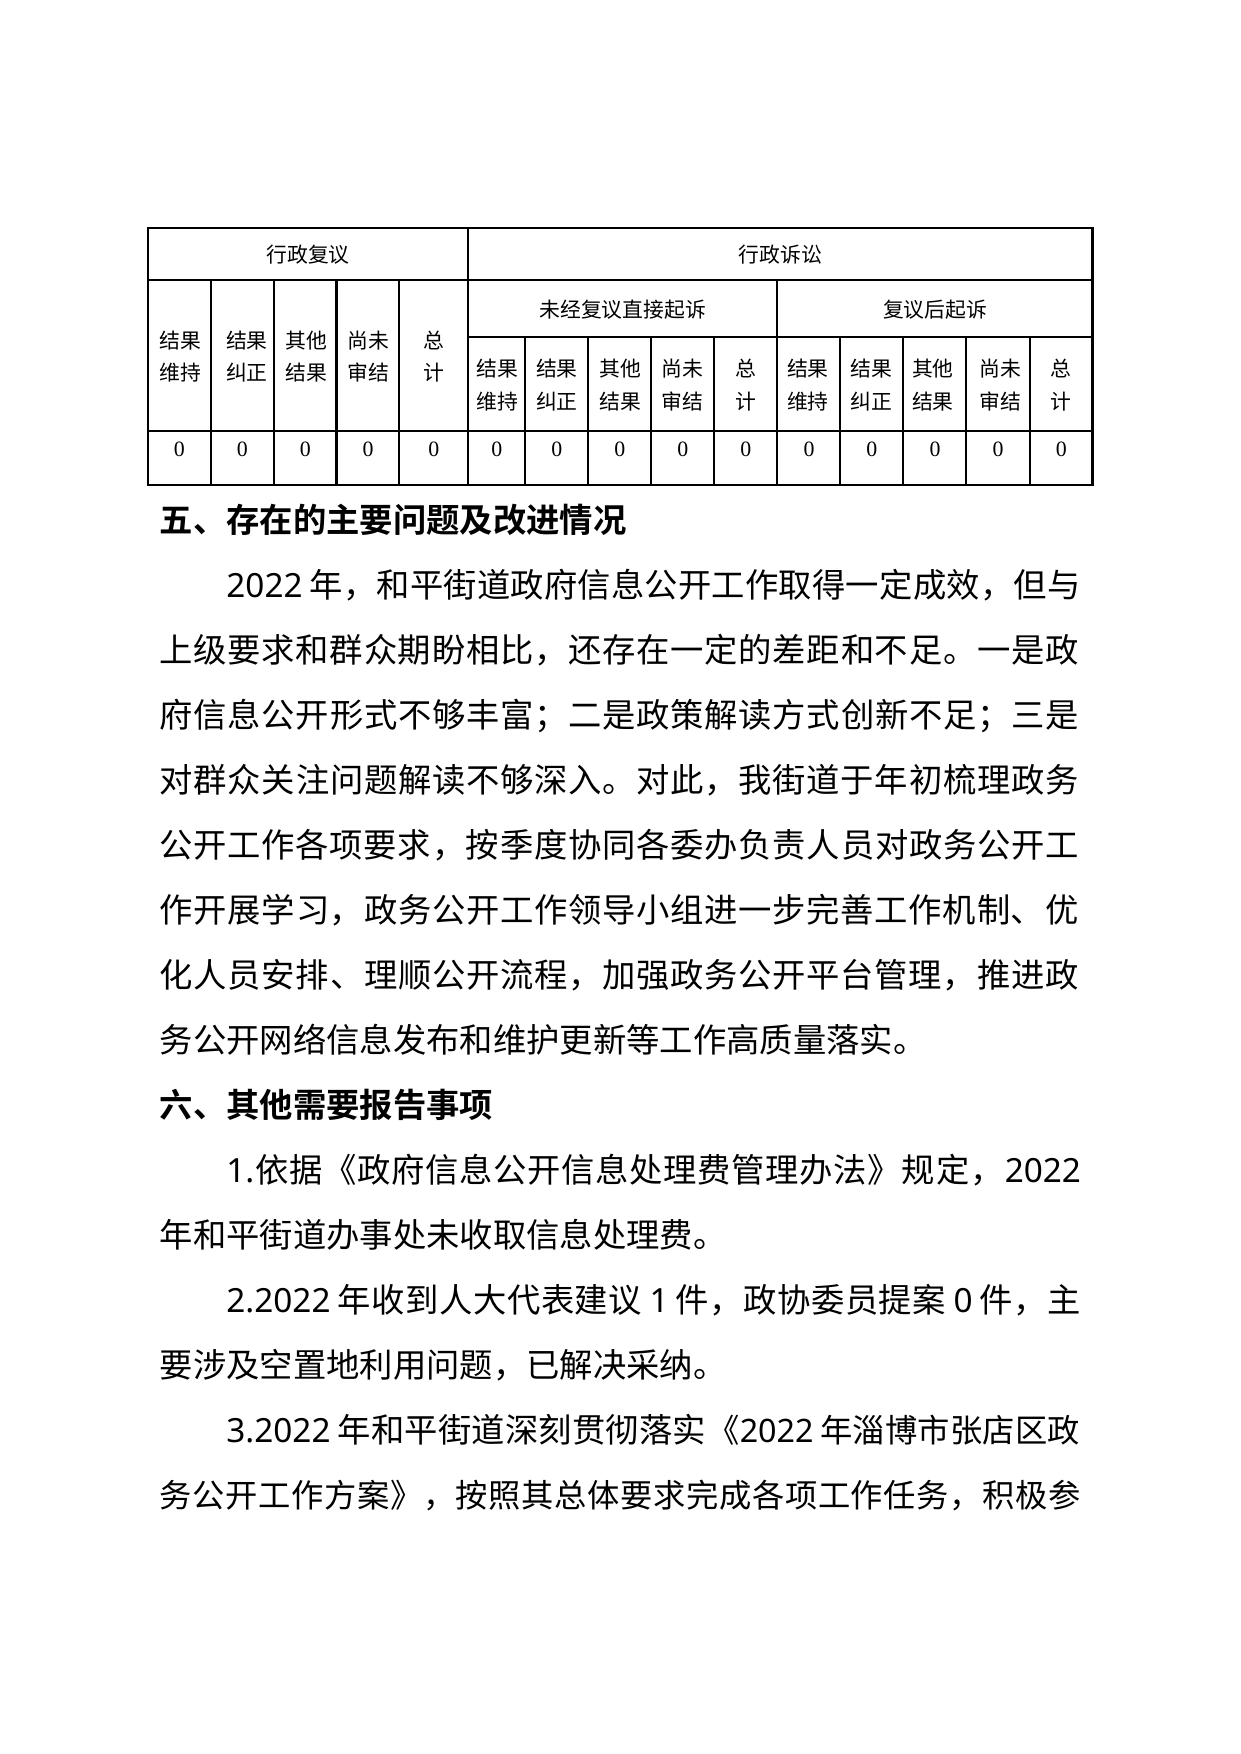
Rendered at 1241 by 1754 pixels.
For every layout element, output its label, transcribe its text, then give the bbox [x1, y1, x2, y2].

text 2.2022年收到人大代表建议1件，政协委员提案0件，主要涉及空置地利用问题，已解决采纳。 [159, 1266, 1081, 1396]
table_cell 总计 [715, 338, 776, 430]
table_cell 0 [589, 432, 650, 483]
table_cell 其他 结果 [904, 338, 965, 430]
table_cell 尚未审结 [967, 338, 1029, 430]
table_cell 0 [652, 432, 713, 483]
table_cell 结果维持 [469, 338, 524, 430]
table_header 行政诉讼 [469, 229, 1091, 279]
table_cell 尚未 审结 [652, 338, 713, 430]
table_cell 0 [469, 432, 524, 483]
table_cell 复议后起诉 [778, 281, 1091, 336]
table_cell 0 [778, 432, 839, 483]
table_cell 0 [841, 432, 902, 483]
table_cell 其他结果 [275, 281, 335, 430]
table_cell 结果纠正 [526, 338, 587, 430]
table_cell 总计 [1031, 338, 1091, 430]
table_cell 其他 结果 [589, 338, 650, 430]
text 六、其他需要报告事项 [159, 1071, 1081, 1136]
table_cell 总 计 [400, 281, 467, 430]
table_cell 结果维持 [778, 338, 839, 430]
table_cell 0 [275, 432, 335, 483]
table_cell 结果 纠正 [841, 338, 902, 430]
table_cell 0 [1031, 432, 1091, 483]
table_cell 0 [526, 432, 587, 483]
text 1.依据《政府信息公开信息处理费管理办法》规定，2022年和平街道办事处未收取信息处理费。 [159, 1136, 1081, 1266]
table_cell 尚未 审结 [338, 281, 398, 430]
table_cell 0 [904, 432, 965, 483]
table_header 行政复议 [149, 229, 467, 279]
table_cell 结果 维持 [149, 281, 210, 430]
table_cell 0 [149, 432, 210, 483]
table_cell 0 [715, 432, 776, 483]
table_cell 0 [338, 432, 398, 483]
table_cell 0 [967, 432, 1029, 483]
table_cell 未经复议直接起诉 [469, 281, 776, 336]
table_cell 0 [212, 432, 273, 483]
table_cell 0 [400, 432, 467, 483]
text 2022年，和平街道政府信息公开工作取得一定成效，但与上级要求和群众期盼相比，还存在一定的差距和不足。一是政府信息公开形式不够丰富；二是政策解读方式创新不足；三是对群众关注问题解读不够深入。对此，我街道于年初梳理政务公开工作各项要求，按季度协同各委办负责人员对政务公开工作开展学习，政务公开工作领导小组进一步完善工作机制、优化人员安排、理顺公开流程，加强政务公开平台管理，推进政务公开网络信息发布和维护更新等工作高质量落实。 [159, 551, 1081, 1071]
table_cell 结果纠正 [212, 281, 273, 430]
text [159, 1396, 1081, 1526]
text 五、存在的主要问题及改进情况 [159, 486, 1081, 551]
